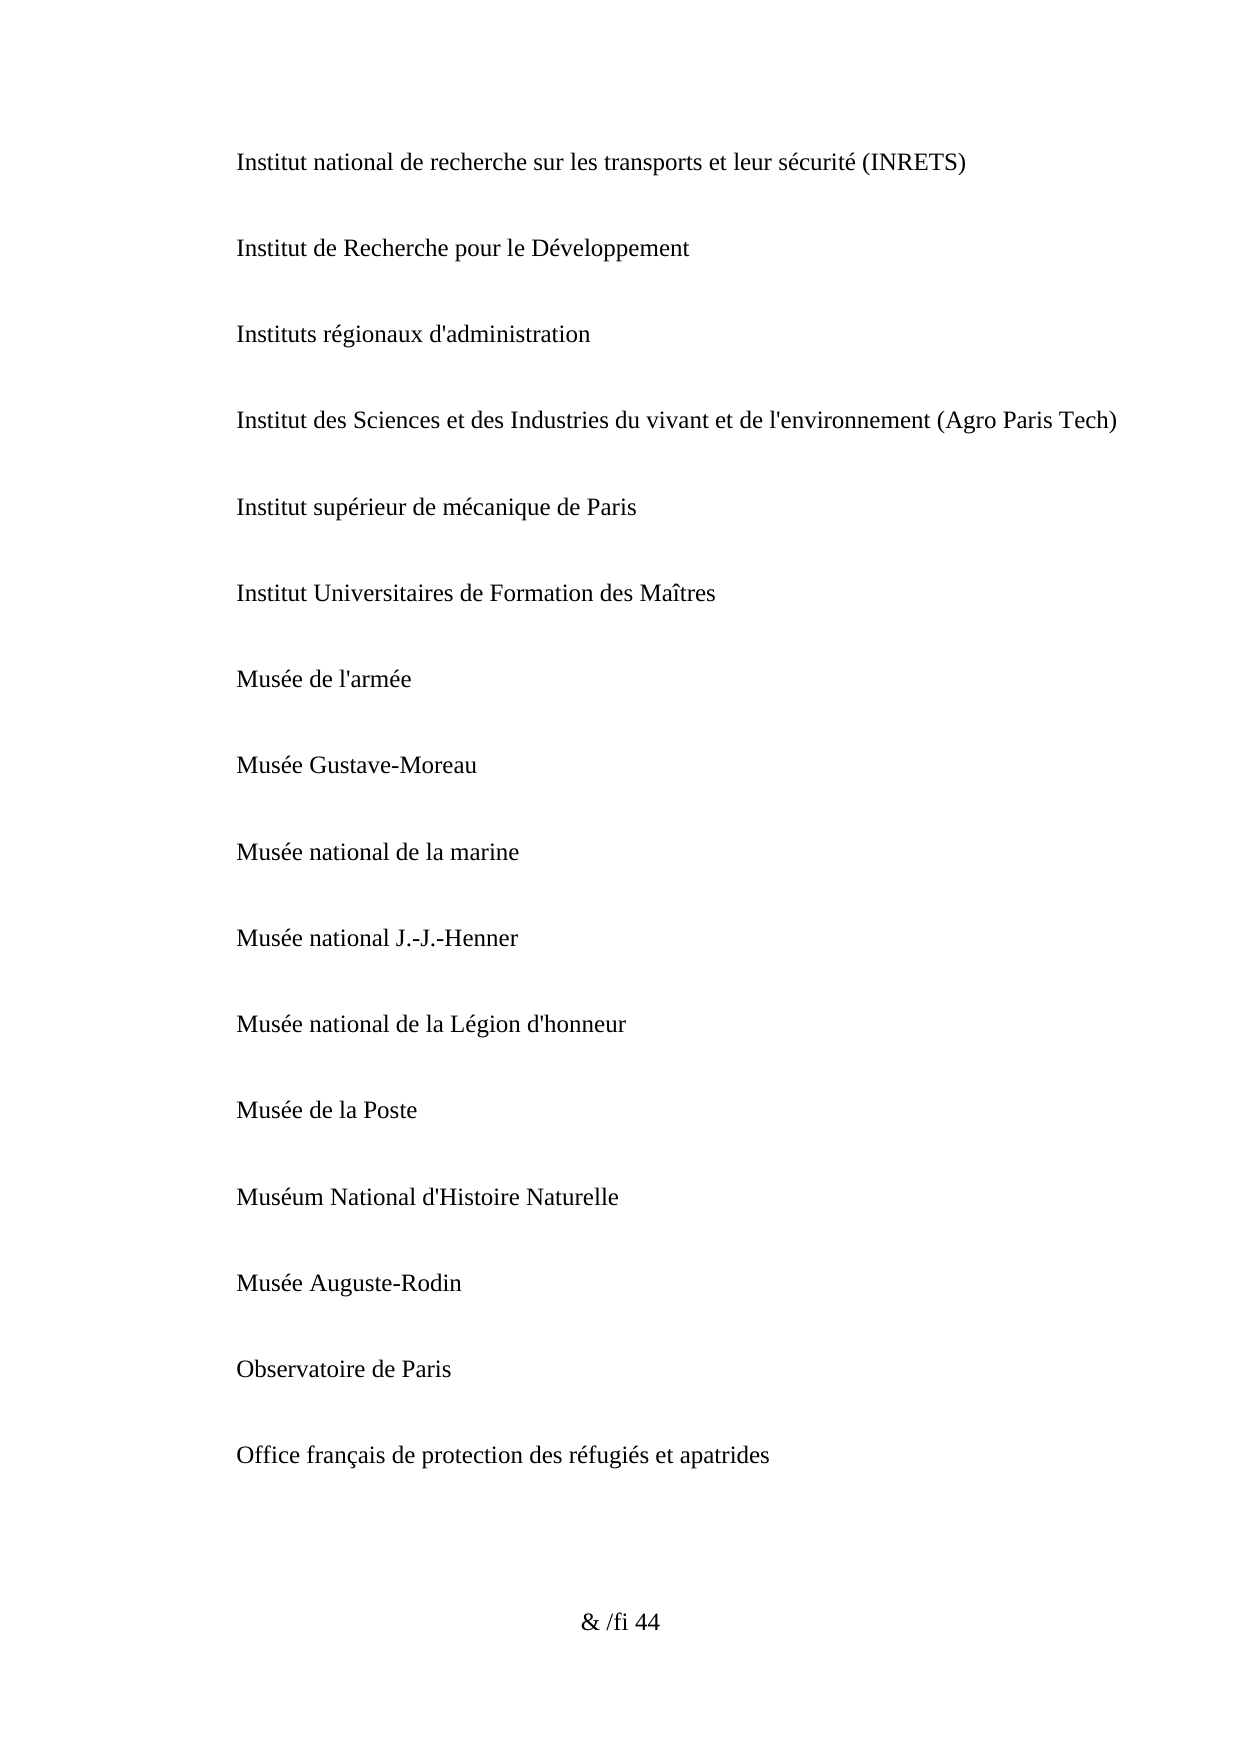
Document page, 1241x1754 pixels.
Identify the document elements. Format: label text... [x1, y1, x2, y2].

text Institut Universitaires de Formation des Maîtres [236, 578, 1122, 607]
text Muséum National d'Histoire Naturelle [236, 1182, 1122, 1211]
text Musée de la Poste [236, 1096, 1122, 1124]
text Musée national de la Légion d'honneur [236, 1009, 1122, 1038]
text Institut de Recherche pour le Développement [236, 233, 1122, 262]
text Musée Gustave-Moreau [236, 751, 1122, 779]
text Musée Auguste-Rodin [236, 1268, 1122, 1297]
text Instituts régionaux d'administration [236, 319, 1122, 348]
text Musée national de la marine [236, 837, 1122, 866]
text Musée de l'armée [236, 664, 1122, 693]
text Institut national de recherche sur les transports et leur sécurité (INRETS) [236, 147, 1122, 176]
text Musée national J.-J.-Henner [236, 923, 1122, 952]
text Office français de protection des réfugiés et apatrides [236, 1441, 1122, 1469]
text Observatoire de Paris [236, 1354, 1122, 1383]
text Institut des Sciences et des Industries du vivant et de l'environnement (Agro Paris Tech) [236, 406, 1122, 434]
text Institut supérieur de mécanique de Paris [236, 492, 1122, 521]
